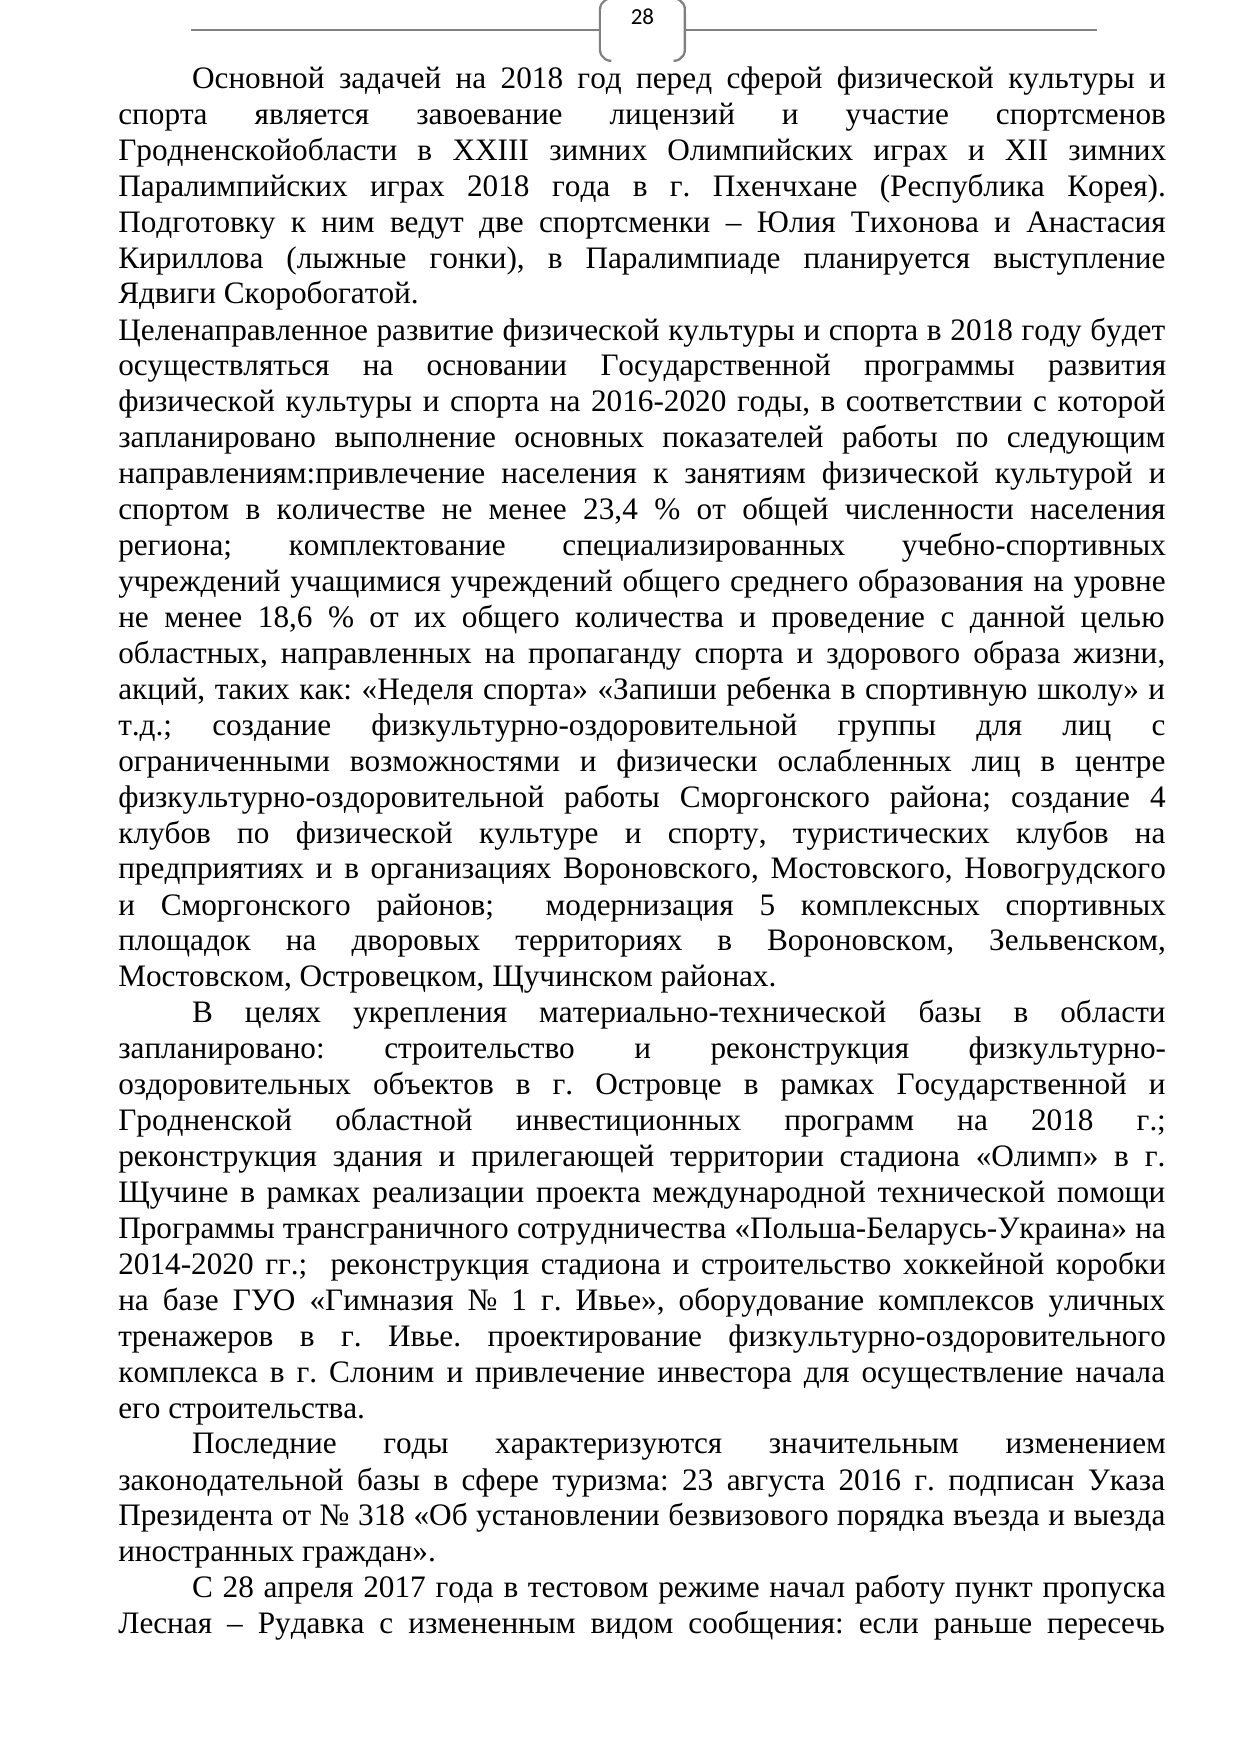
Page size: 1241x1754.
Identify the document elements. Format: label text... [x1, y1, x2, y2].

text Последние годы характеризуются значительным изменением законодательной базы в сфере туризма: 23 августа 2016 г. подписан Указа Президента от № 318 «Об установлении безвизового порядка въезда и выезда иностранных граждан». [118, 1425, 1167, 1568]
text Целенаправленное развитие физической культуры и спорта в 2018 году будет осуществляться на основании Государственной программы развития физической культуры и спорта на 2016-2020 годы, в соответствии с которой запланировано выполнение основных показателей работы по следующим направлениям:привлечение населения к занятиям физической культурой и спортом в количестве не менее 23,4 % от общей численности населения региона; комплектование специализированных учебно-спортивных учреждений учащимися учреждений общего среднего образования на уровне не менее 18,6 % от их общего количества и проведение с данной целью областных, направленных на пропаганду спорта и здорового образа жизни, акций, таких как: «Неделя спорта» «Запиши ребенка в спортивную школу» и т.д.; создание физкультурно-оздоровительной группы для лиц с ограниченными возможностями и физически ослабленных лиц в центре физкультурно-оздоровительной работы Сморгонского района; создание 4 клубов по физической культуре и спорту, туристических клубов на предприятиях и в организациях Вороновского, Мостовского, Новогрудского и Сморгонского районов; модернизация 5 комплексных спортивных площадок на дворовых территориях в Вороновском, Зельвенском, Мостовском, Островецком, Щучинском районах. [118, 311, 1167, 993]
text Основной задачей на 2018 год перед сферой физической культуры и спорта является завоевание лицензий и участие спортсменов Гродненскойобласти в XXIII зимних Олимпийских играх и XII зимних Паралимпийских играх 2018 года в г. Пхенчхане (Республика Корея). Подготовку к ним ведут две спортсменки – Юлия Тихонова и Анастасия Кириллова (лыжные гонки), в Паралимпиаде планируется выступление Ядвиги Скоробогатой. [118, 59, 1167, 311]
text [118, 1568, 1167, 1640]
text В целях укрепления материально-технической базы в области запланировано: строительство и реконструкция физкультурно-оздоровительных объектов в г. Островце в рамках Государственной и Гродненской областной инвестиционных программ на 2018 г.; реконструкция здания и прилегающей территории стадиона «Олимп» в г. Щучине в рамках реализации проекта международной технической помощи Программы трансграничного сотрудничества «Польша-Беларусь-Украина» на 2014-2020 гг.; реконструкция стадиона и строительство хоккейной коробки на базе ГУО «Гимназия № 1 г. Ивье», оборудование комплексов уличных тренажеров в г. Ивье. проектирование физкультурно-оздоровительного комплекса в г. Слоним и привлечение инвестора для осуществление начала его строительства. [118, 993, 1167, 1425]
